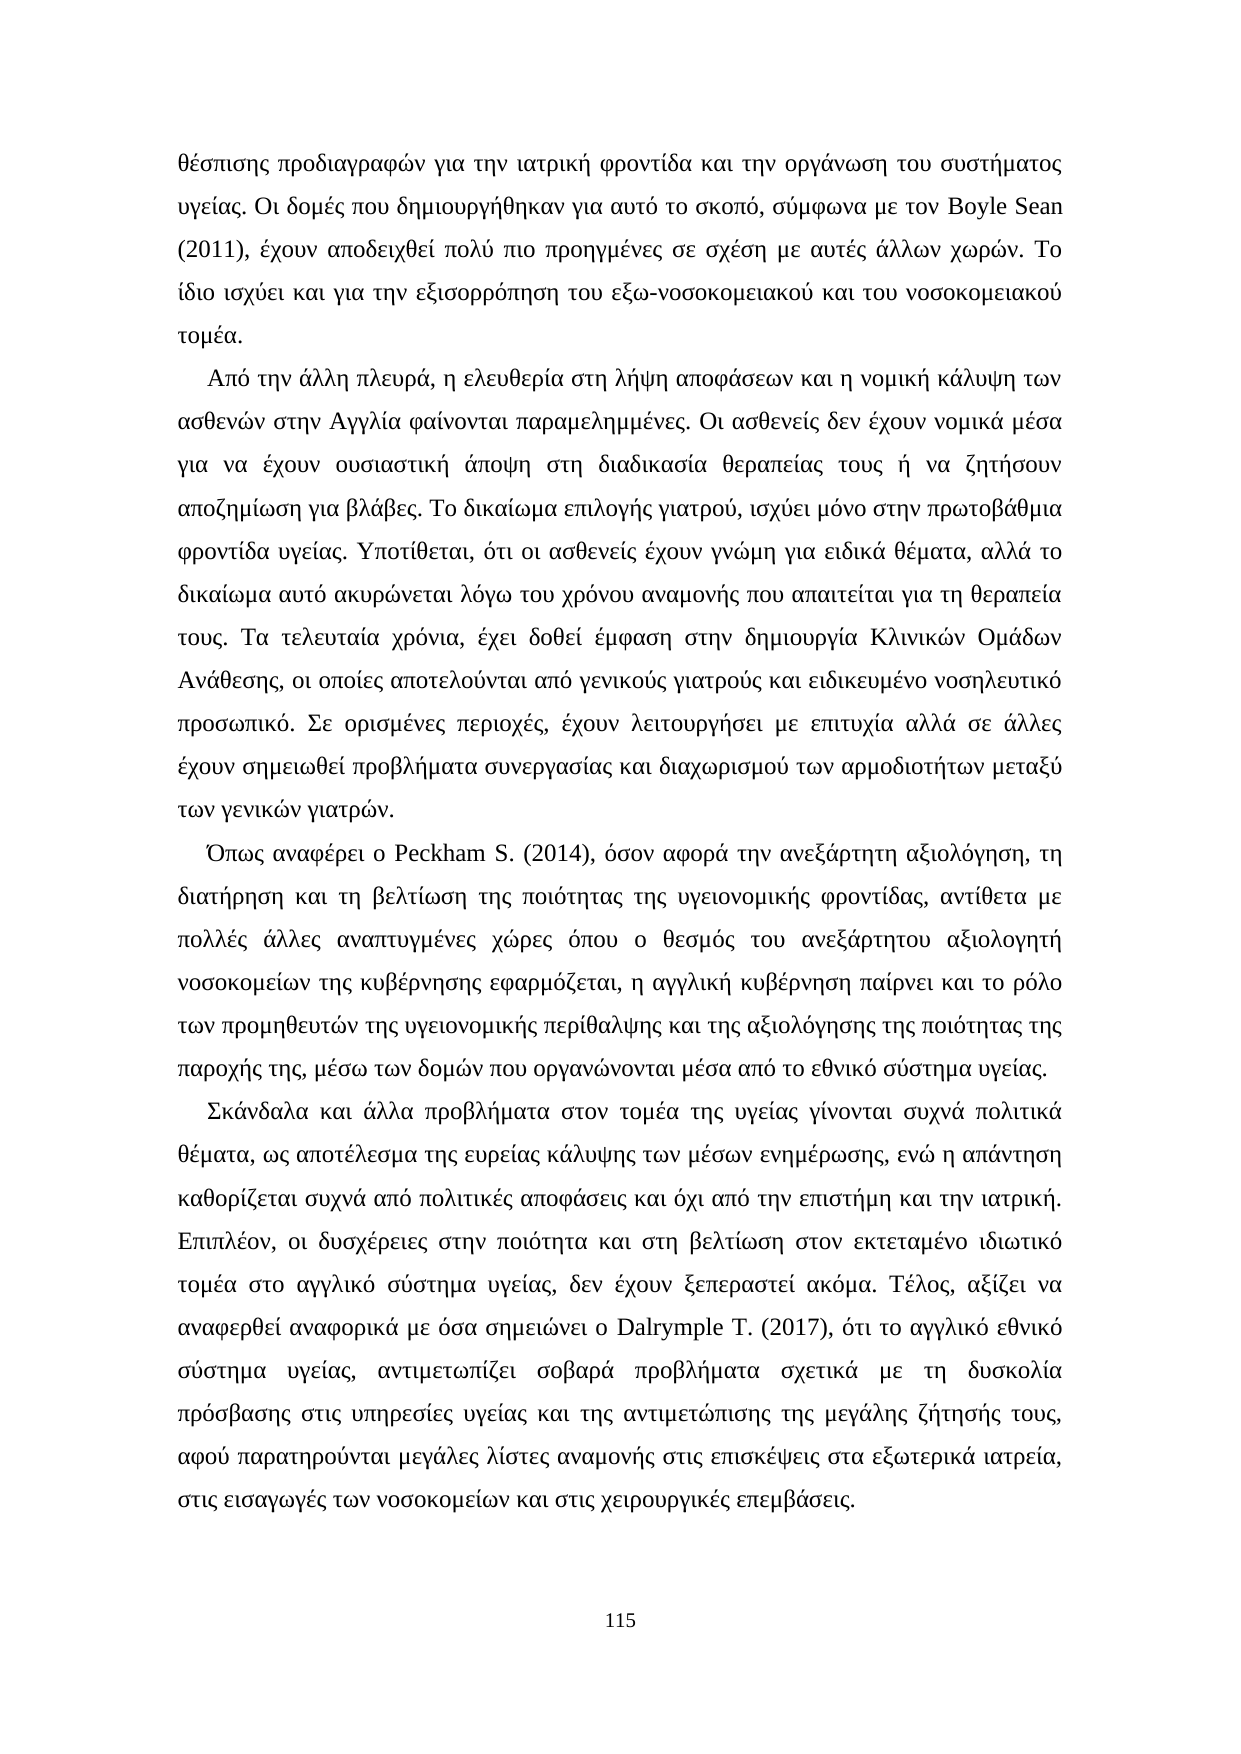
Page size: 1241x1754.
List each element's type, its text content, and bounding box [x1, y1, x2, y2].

text Σκάνδαλα και άλλα προβλήματα στον τομέα της υγείας γίνονται συχνά πολιτικά θέματα, ως αποτέλεσμα της ευρείας κάλυψης των μέσων ενημέρωσης, ενώ η απάντηση καθορίζεται συχνά από πολιτικές αποφάσεις και όχι από την επιστήμη και την ιατρική. Επιπλέον, οι δυσχέρειες στην ποιότητα και στη βελτίωση στον εκτεταμένο ιδιωτικό τομέα στο αγγλικό σύστημα υγείας, δεν έχουν ξεπεραστεί ακόμα. Τέλος, αξίζει να αναφερθεί αναφορικά με όσα σημειώνει ο Dalrymple T. (2017), ότι το αγγλικό εθνικό σύστημα υγείας, αντιμετωπίζει σοβαρά προβλήματα σχετικά με τη δυσκολία πρόσβασης στις υπηρεσίες υγείας και της αντιμετώπισης της μεγάλης ζήτησής τους, αφού παρατηρούνται μεγάλες λίστες αναμονής στις επισκέψεις στα εξωτερικά ιατρεία, στις εισαγωγές των νοσοκομείων και στις χειρουργικές επεμβάσεις. [177, 1096, 1063, 1513]
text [177, 148, 1063, 349]
text Από την άλλη πλευρά, η ελευθερία στη λήψη αποφάσεων και η νομική κάλυψη των ασθενών στην Αγγλία φαίνονται παραμελημμένες. Οι ασθενείς δεν έχουν νομικά μέσα για να έχουν ουσιαστική άποψη στη διαδικασία θεραπείας τους ή να ζητήσουν αποζημίωση για βλάβες. Το δικαίωμα επιλογής γιατρού, ισχύει μόνο στην πρωτοβάθμια φροντίδα υγείας. Υποτίθεται, ότι οι ασθενείς έχουν γνώμη για ειδικά θέματα, αλλά το δικαίωμα αυτό ακυρώνεται λόγω του χρόνου αναμονής που απαιτείται για τη θεραπεία τους. Τα τελευταία χρόνια, έχει δοθεί έμφαση στην δημιουργία Κλινικών Ομάδων Ανάθεσης, οι οποίες αποτελούνται από γενικούς γιατρούς και ειδικευμένο νοσηλευτικό προσωπικό. Σε ορισμένες περιοχές, έχουν λειτουργήσει με επιτυχία αλλά σε άλλες έχουν σημειωθεί προβλήματα συνεργασίας και διαχωρισμού των αρμοδιοτήτων μεταξύ των γενικών γιατρών. [177, 363, 1063, 823]
text Όπως αναφέρει ο Peckham S. (2014), όσον αφορά την ανεξάρτητη αξιολόγηση, τη διατήρηση και τη βελτίωση της ποιότητας της υγειονομικής φροντίδας, αντίθετα με πολλές άλλες αναπτυγμένες χώρες όπου ο θεσμός του ανεξάρτητου αξιολογητή νοσοκομείων της κυβέρνησης εφαρμόζεται, η αγγλική κυβέρνηση παίρνει και το ρόλο των προμηθευτών της υγειονομικής περίθαλψης και της αξιολόγησης της ποιότητας της παροχής της, μέσω των δομών που οργανώνονται μέσα από το εθνικό σύστημα υγείας. [177, 838, 1063, 1082]
